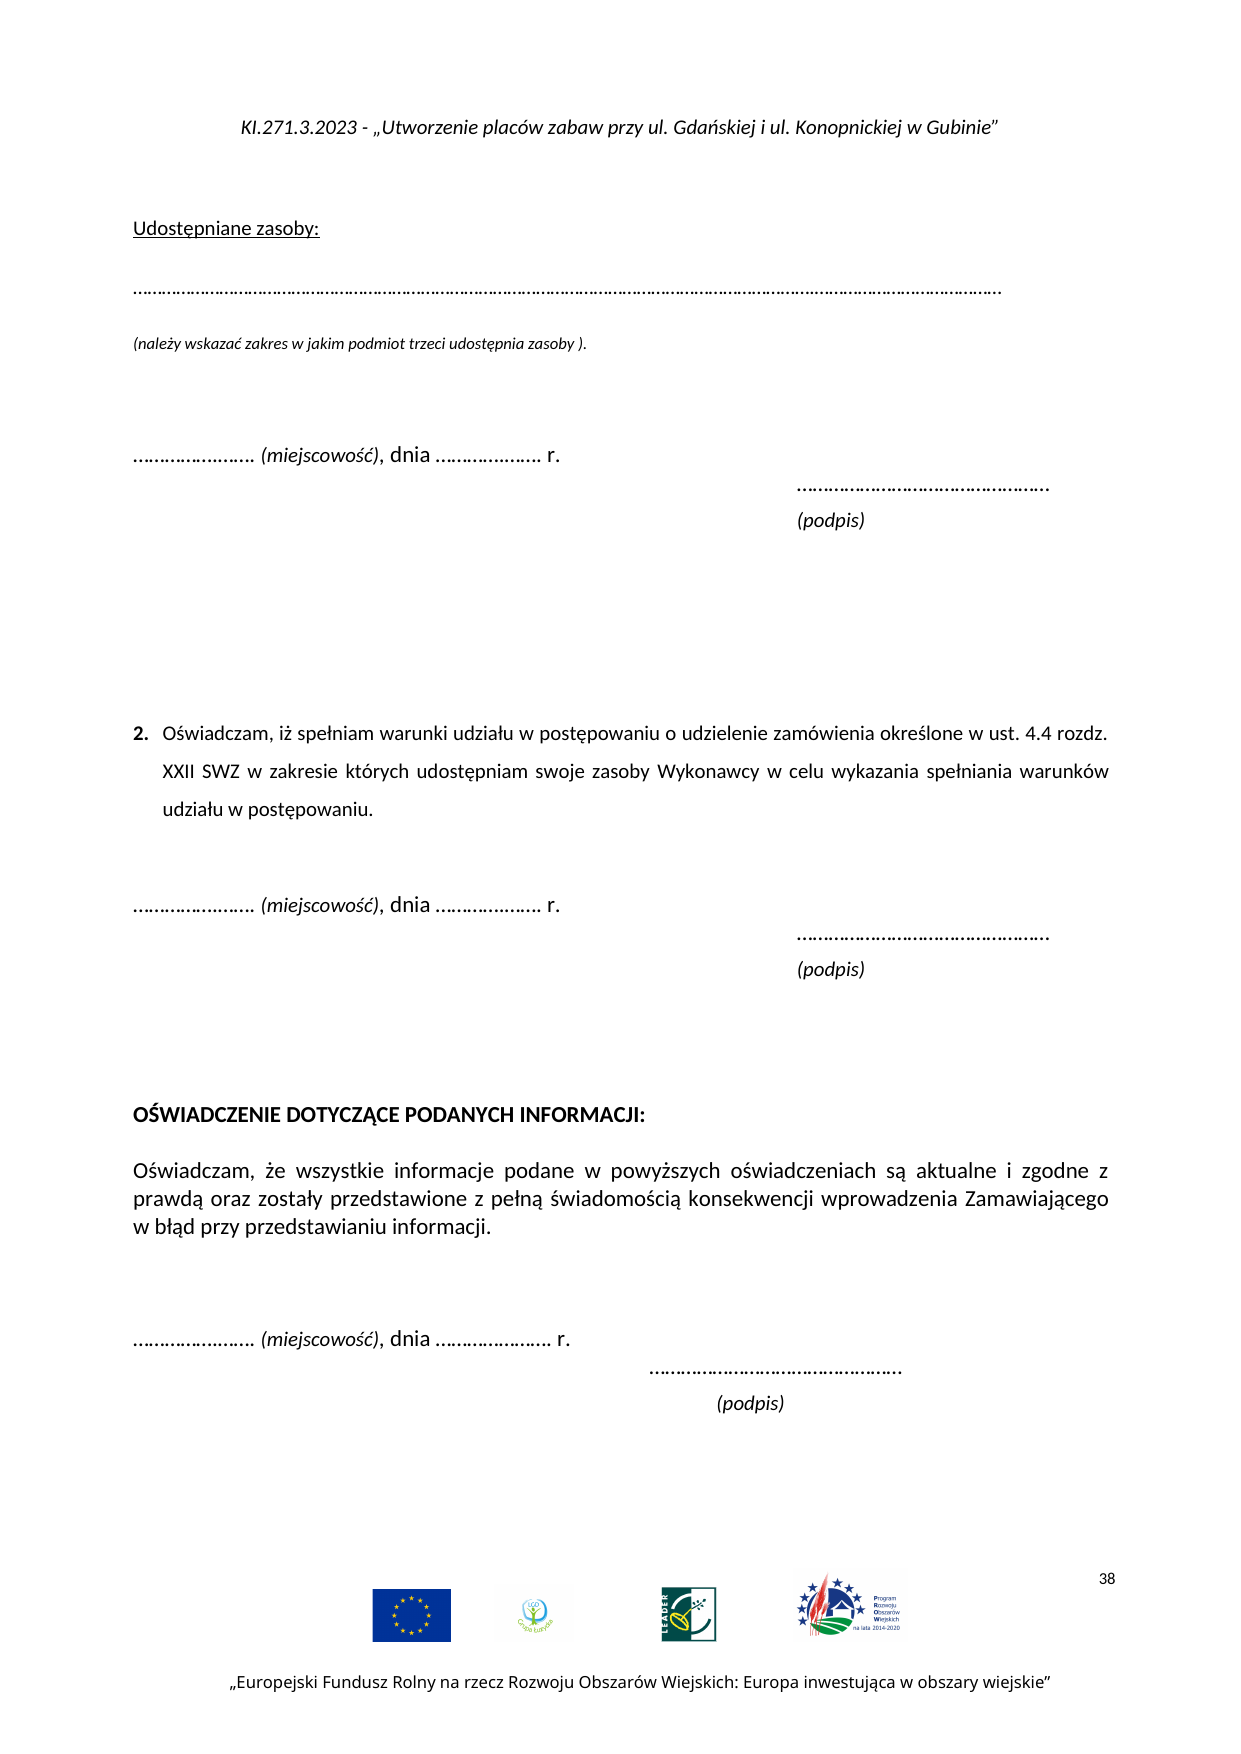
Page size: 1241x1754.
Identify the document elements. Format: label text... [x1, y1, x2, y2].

list Oświadczam, iż spełniam warunki udziału w postępowaniu o udzielenie zamówienia określone w ust. 4.4 rozdz. XXII SWZ w zakresie których udostępniam swoje zasoby Wykonawcy w celu wykazania spełniania warunków udziału w postępowaniu. [133, 720, 1110, 821]
text (podpis) [649, 1390, 1107, 1416]
text ………………………………………… [797, 469, 1110, 497]
text …………….……. (miejscowość), dnia …………………. r. [133, 1324, 1110, 1352]
picture [372, 1589, 451, 1642]
text (podpis) [797, 957, 1110, 982]
text Oświadczam, że wszystkie informacje podane w powyższych oświadczeniach są aktualne i zgodne z prawdą oraz zostały przedstawione z pełną świadomością konsekwencji wprowadzenia Zamawiającego w błąd przy przedstawianiu informacji. [133, 1156, 1110, 1240]
text ………………………………………… [797, 918, 1110, 946]
text Udostępniane zasoby: [133, 215, 1107, 241]
picture [792, 1568, 908, 1642]
text OŚWIADCZENIE DOTYCZĄCE PODANYCH INFORMACJI: [133, 1100, 1110, 1128]
text ………………………………………… [649, 1352, 1110, 1380]
text …………….……. (miejscowość), dnia ………….……. r. [133, 441, 1110, 469]
text (należy wskazać zakres w jakim podmiot trzeci udostępnia zasoby ). [133, 333, 1107, 354]
text …………………………………………………………………………………………………………………………….………………………………… [133, 274, 1107, 300]
picture [494, 1584, 575, 1642]
picture [661, 1587, 717, 1642]
text (podpis) [797, 507, 1110, 532]
text …………….……. (miejscowość), dnia ………….……. r. [133, 890, 1110, 918]
